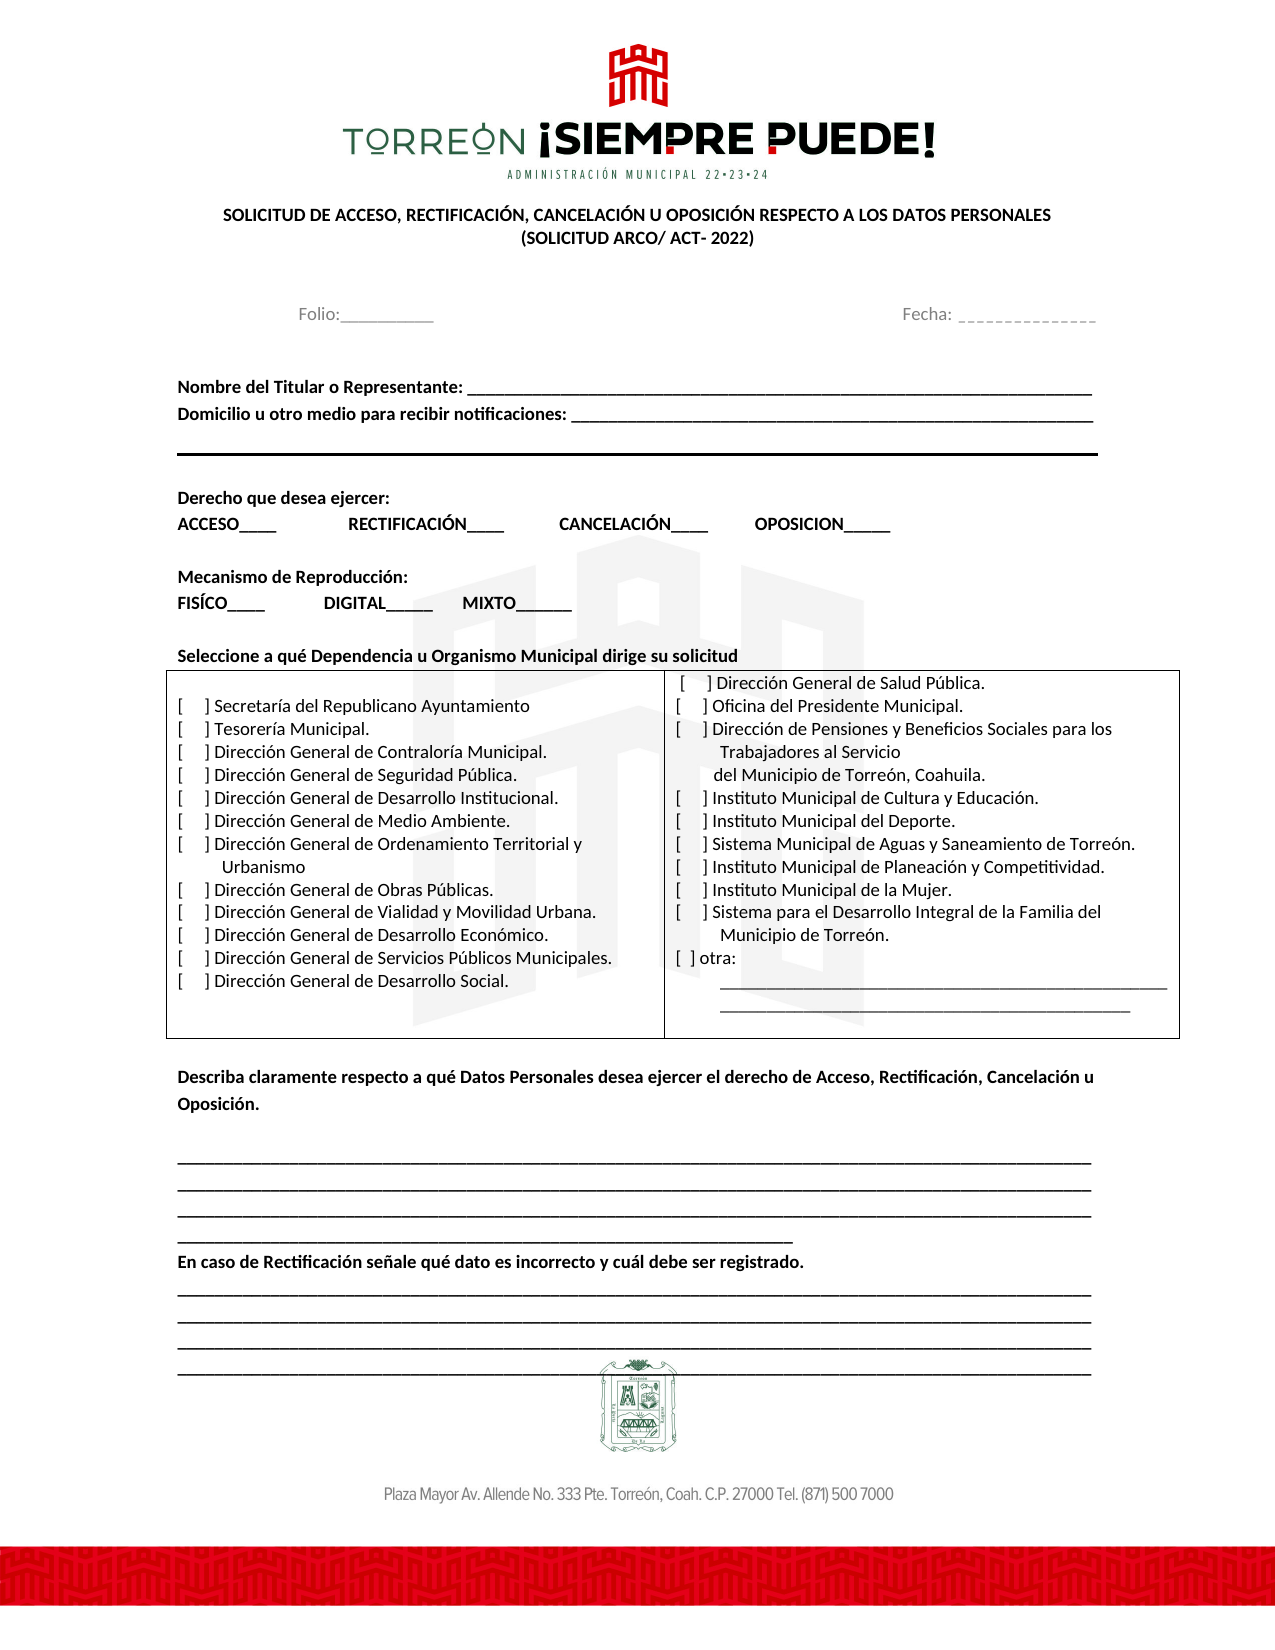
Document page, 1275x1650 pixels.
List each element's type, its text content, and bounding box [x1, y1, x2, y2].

text Mecanismo de Reproducción: [177, 565, 1098, 588]
text Describa claramente respecto a qué Datos Personales desea ejercer el derecho de Acceso, Rectificación, Cancelación u Oposición. [177, 1066, 1098, 1115]
text Folio:__________ Fecha: _______________ [177, 302, 1098, 325]
text ACCESO____ RECTIFICACIÓN____ CANCELACIÓN____ OPOSICION_____ [177, 512, 1098, 535]
text ________________________________________________________________________________________________________________________________________________________________________________________________________________________________________________________________________________________________________________________________________________________________________ [177, 1144, 1098, 1247]
text (SOLICITUD ARCO/ ACT- 2022) [177, 227, 1098, 249]
text Nombre del Titular o Representante: ___________________________________________________________________ [177, 375, 1098, 398]
table_header [ ] Secretaría del Republicano Ayuntamiento [ ] Tesorería Municipal. [ ] Dirección General de Contraloría Municipal. [ ] Dirección General de Seguridad Pública. [ ] Dirección General de Desarrollo Institucional. [ ] Dirección General de Medio Ambiente. [ ] Dirección General de Ordenamiento Territorial y Urbanismo [ ] Dirección General de Obras Públicas. [ ] Dirección General de Vialidad y Movilidad Urbana. [ ] Dirección General de Desarrollo Económico. [ ] Dirección General de Servicios Públicos Municipales. [ ] Dirección General de Desarrollo Social. [167, 671, 664, 1038]
text Derecho que desea ejercer: [177, 486, 1098, 509]
text En caso de Rectificación señale qué dato es incorrecto y cuál debe ser registrado. [177, 1250, 1098, 1273]
text Seleccione a qué Dependencia u Organismo Municipal dirige su solicitud [177, 644, 1098, 667]
text ________________________________________________________________________________________________________________________________________________________________________________________________________________________________________________________________________________________________________________________________________________________________________________________________________ [177, 1276, 1098, 1378]
picture [0, 0, 1275, 1650]
text Domicilio u otro medio para recibir notificaciones: ________________________________________________________ [177, 402, 1098, 424]
text SOLICITUD DE ACCESO, RECTIFICACIÓN, CANCELACIÓN U OPOSICIÓN RESPECTO A LOS DATOS PERSONALES [177, 204, 1098, 227]
table_header [ ] Dirección General de Salud Pública. [ ] Oficina del Presidente Municipal. [ ] Dirección de Pensiones y Beneficios Sociales para los Trabajadores al Servicio del Municipio de Torreón, Coahuila. [ ] Instituto Municipal de Cultura y Educación. [ ] Instituto Municipal del Deporte. [ ] Sistema Municipal de Aguas y Saneamiento de Torreón. [ ] Instituto Municipal de Planeación y Competitividad. [ ] Instituto Municipal de la Mujer. [ ] Sistema para el Desarrollo Integral de la Familia del Municipio de Torreón. [ ] otra: ____________________________________________________________________________________________ [665, 671, 1179, 1038]
text FISÍCO____ DIGITAL_____ MIXTO______ [177, 591, 1098, 614]
